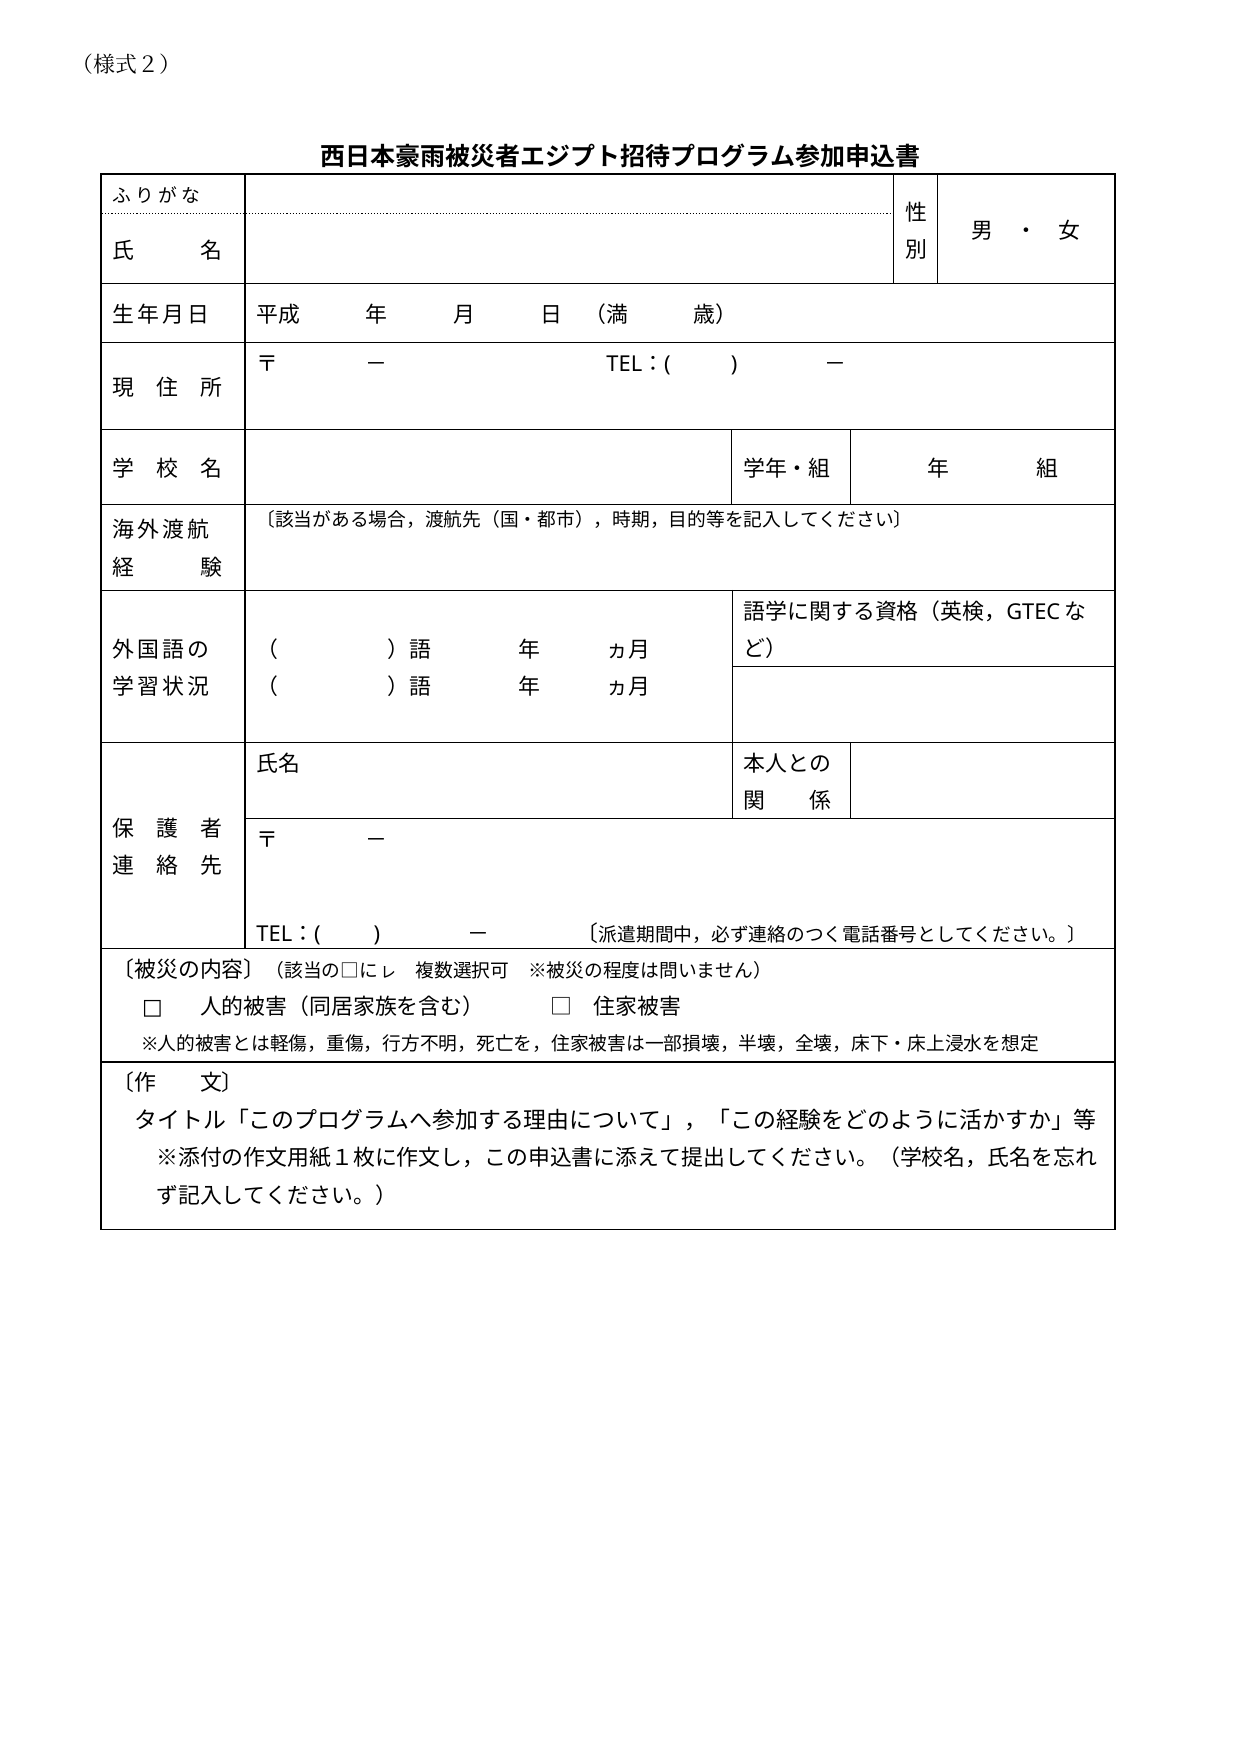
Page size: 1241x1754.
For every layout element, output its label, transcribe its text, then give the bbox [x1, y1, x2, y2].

table_header ふ り が な [102, 175, 244, 213]
table_cell 現 住 所 [102, 343, 244, 429]
table_cell [851, 743, 1114, 818]
table_cell 年 組 [851, 430, 1114, 503]
table_header 男 ・ 女 [938, 175, 1114, 283]
text 西日本豪雨被災者エジプト招待プログラム参加申込書 [112, 136, 1128, 173]
table_cell [246, 430, 731, 503]
table_cell 平成 年 月 日 （満 歳） [246, 284, 1114, 342]
table_cell 氏 名 [102, 213, 244, 283]
table_header 性別 [894, 175, 937, 283]
table_cell 〔該当がある場合，渡航先（国・都市），時期，目的等を記入してください〕 [246, 505, 1114, 590]
table_cell 本人との 関 係 [733, 743, 850, 818]
table_cell [733, 667, 1114, 742]
table_cell 〔被災の内容〕（該当の□にㇾ 複数選択可 ※被災の程度は問いません） 人的被害（同居家族を含む） □ 住家被害 ※人的被害とは軽傷，重傷，行方不明，死亡を，住家被害は一部損壊，半壊，全壊，床下・床上浸水を想定 [102, 949, 1114, 1061]
table_cell 語学に関する資格（英検，GTECなど） [733, 591, 1114, 666]
table_cell 氏名 [246, 743, 732, 818]
table_cell [246, 213, 893, 283]
table_header [246, 175, 893, 213]
table_cell 外国語の 学習状況 [102, 591, 244, 742]
table_cell 生年月日 [102, 284, 244, 342]
table_cell 〒 － TEL：( ) － [246, 343, 1114, 429]
table_cell 海外渡航 経 験 [102, 505, 244, 590]
table_cell 〒 － TEL：( ) － 〔派遣期間中，必ず連絡のつく電話番号としてください。〕 [246, 819, 1114, 948]
table_cell 保 護 者 連 絡 先 [102, 743, 244, 948]
table_cell 学 校 名 [102, 430, 244, 503]
table_cell 〔作 文〕 タイトル「このプログラムへ参加する理由について」，「この経験をどのように活かすか」等 ※添付の作文用紙１枚に作文し，この申込書に添えて提出してください。（学校名，氏名を忘れず記入してください。） [102, 1063, 1114, 1229]
table_cell （ ）語 年 ヵ月 （ ）語 年 ヵ月 [246, 591, 732, 742]
table_cell 学年・組 [732, 430, 850, 503]
